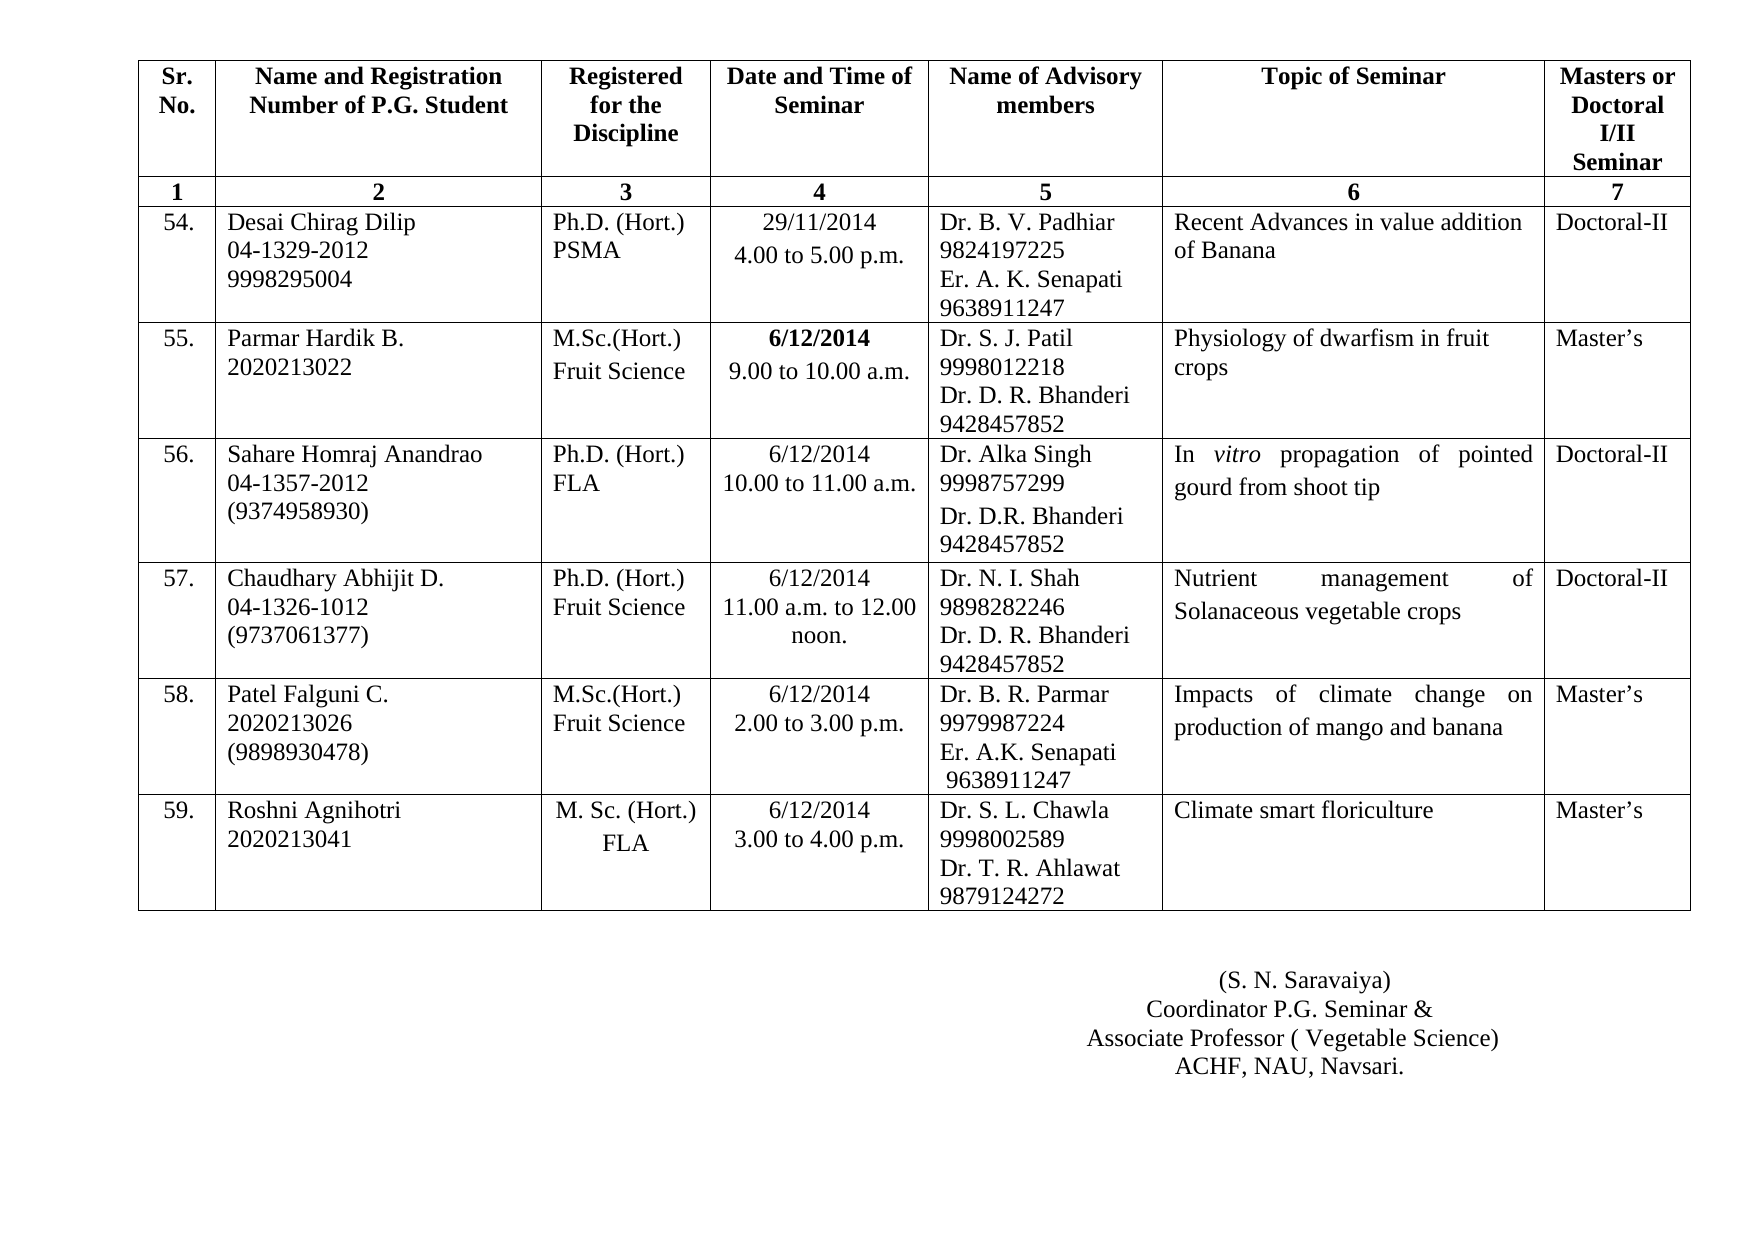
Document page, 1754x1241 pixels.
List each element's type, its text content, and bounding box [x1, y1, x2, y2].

table_cell [139, 795, 215, 910]
table_cell Dr. N. I. Shah 9898282246 Dr. D. R. Bhanderi 9428457852 [929, 563, 1162, 678]
table_cell 6/12/2014 11.00 a.m. to 12.00 noon. [711, 563, 928, 678]
text (S. N. Saravaiya) [150, 965, 1679, 994]
table_cell Ph.D. (Hort.) Fruit Science [542, 563, 710, 678]
table_cell 1 [139, 177, 215, 206]
table_cell 6/12/2014 10.00 to 11.00 a.m. [711, 439, 928, 562]
table_cell Parmar Hardik B. 2020213022 [216, 323, 541, 438]
table_cell Doctoral-II [1545, 439, 1690, 562]
table_cell Doctoral-II [1545, 207, 1690, 322]
table_cell [139, 323, 215, 438]
table_cell In vitro propagation of pointed gourd from shoot tip [1163, 439, 1544, 562]
table_header Registered for the Discipline [542, 61, 710, 176]
table_cell M.Sc.(Hort.) Fruit Science [542, 323, 710, 438]
table_cell Ph.D. (Hort.) FLA [542, 439, 710, 562]
table_cell Master’s [1545, 679, 1690, 794]
table_cell 3 [542, 177, 710, 206]
table_header Sr. No. [139, 61, 215, 176]
table_cell Sahare Homraj Anandrao 04-1357-2012 (9374958930) [216, 439, 541, 562]
table_cell Impacts of climate change on production of mango and banana [1163, 679, 1544, 794]
table_cell Master’s [1545, 795, 1690, 910]
table_cell 5 [929, 177, 1162, 206]
table_cell [139, 679, 215, 794]
table_cell 7 [1545, 177, 1690, 206]
table_cell Chaudhary Abhijit D. 04-1326-1012 (9737061377) [216, 563, 541, 678]
table_cell 2 [216, 177, 541, 206]
table_cell Roshni Agnihotri 2020213041 [216, 795, 541, 910]
table_cell M.Sc.(Hort.) Fruit Science [542, 679, 710, 794]
table_cell M. Sc. (Hort.) FLA [542, 795, 710, 910]
table_header Date and Time of Seminar [711, 61, 928, 176]
table_header Masters or Doctoral I/II Seminar [1545, 61, 1690, 176]
table_header Name of Advisory members [929, 61, 1162, 176]
table_cell Ph.D. (Hort.) PSMA [542, 207, 710, 322]
table_cell Physiology of dwarfism in fruit crops [1163, 323, 1544, 438]
table_cell 6/12/2014 9.00 to 10.00 a.m. [711, 323, 928, 438]
table_cell Patel Falguni C. 2020213026 (9898930478) [216, 679, 541, 794]
table_cell 6 [1163, 177, 1544, 206]
table_cell Dr. B. R. Parmar 9979987224 Er. A.K. Senapati 9638911247 [929, 679, 1162, 794]
table_cell 29/11/2014 4.00 to 5.00 p.m. [711, 207, 928, 322]
table_cell 4 [711, 177, 928, 206]
table_cell Dr. S. L. Chawla 9998002589 Dr. T. R. Ahlawat 9879124272 [929, 795, 1162, 910]
table_cell Recent Advances in value addition of Banana [1163, 207, 1544, 322]
text ACHF, NAU, Navsari. [600, 1051, 1679, 1080]
table_cell [139, 439, 215, 562]
table_cell Climate smart floriculture [1163, 795, 1544, 910]
table_cell Desai Chirag Dilip 04-1329-2012 9998295004 [216, 207, 541, 322]
table_cell Nutrient management of Solanaceous vegetable crops [1163, 563, 1544, 678]
table_header Topic of Seminar [1163, 61, 1544, 176]
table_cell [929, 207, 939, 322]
table_header Name and Registration Number of P.G. Student [216, 61, 541, 176]
table_cell [139, 207, 215, 322]
text Coordinator P.G. Seminar & [600, 994, 1679, 1023]
table_cell Dr. Alka Singh 9998757299 Dr. D.R. Bhanderi 9428457852 [929, 439, 1162, 562]
table_cell 6/12/2014 3.00 to 4.00 p.m. [711, 795, 928, 910]
table_cell [139, 563, 215, 678]
table_cell Doctoral-II [1545, 563, 1690, 678]
table_cell Master’s [1545, 323, 1690, 438]
table_cell 6/12/2014 2.00 to 3.00 p.m. [711, 679, 928, 794]
text Associate Professor ( Vegetable Science) [600, 1023, 1679, 1051]
